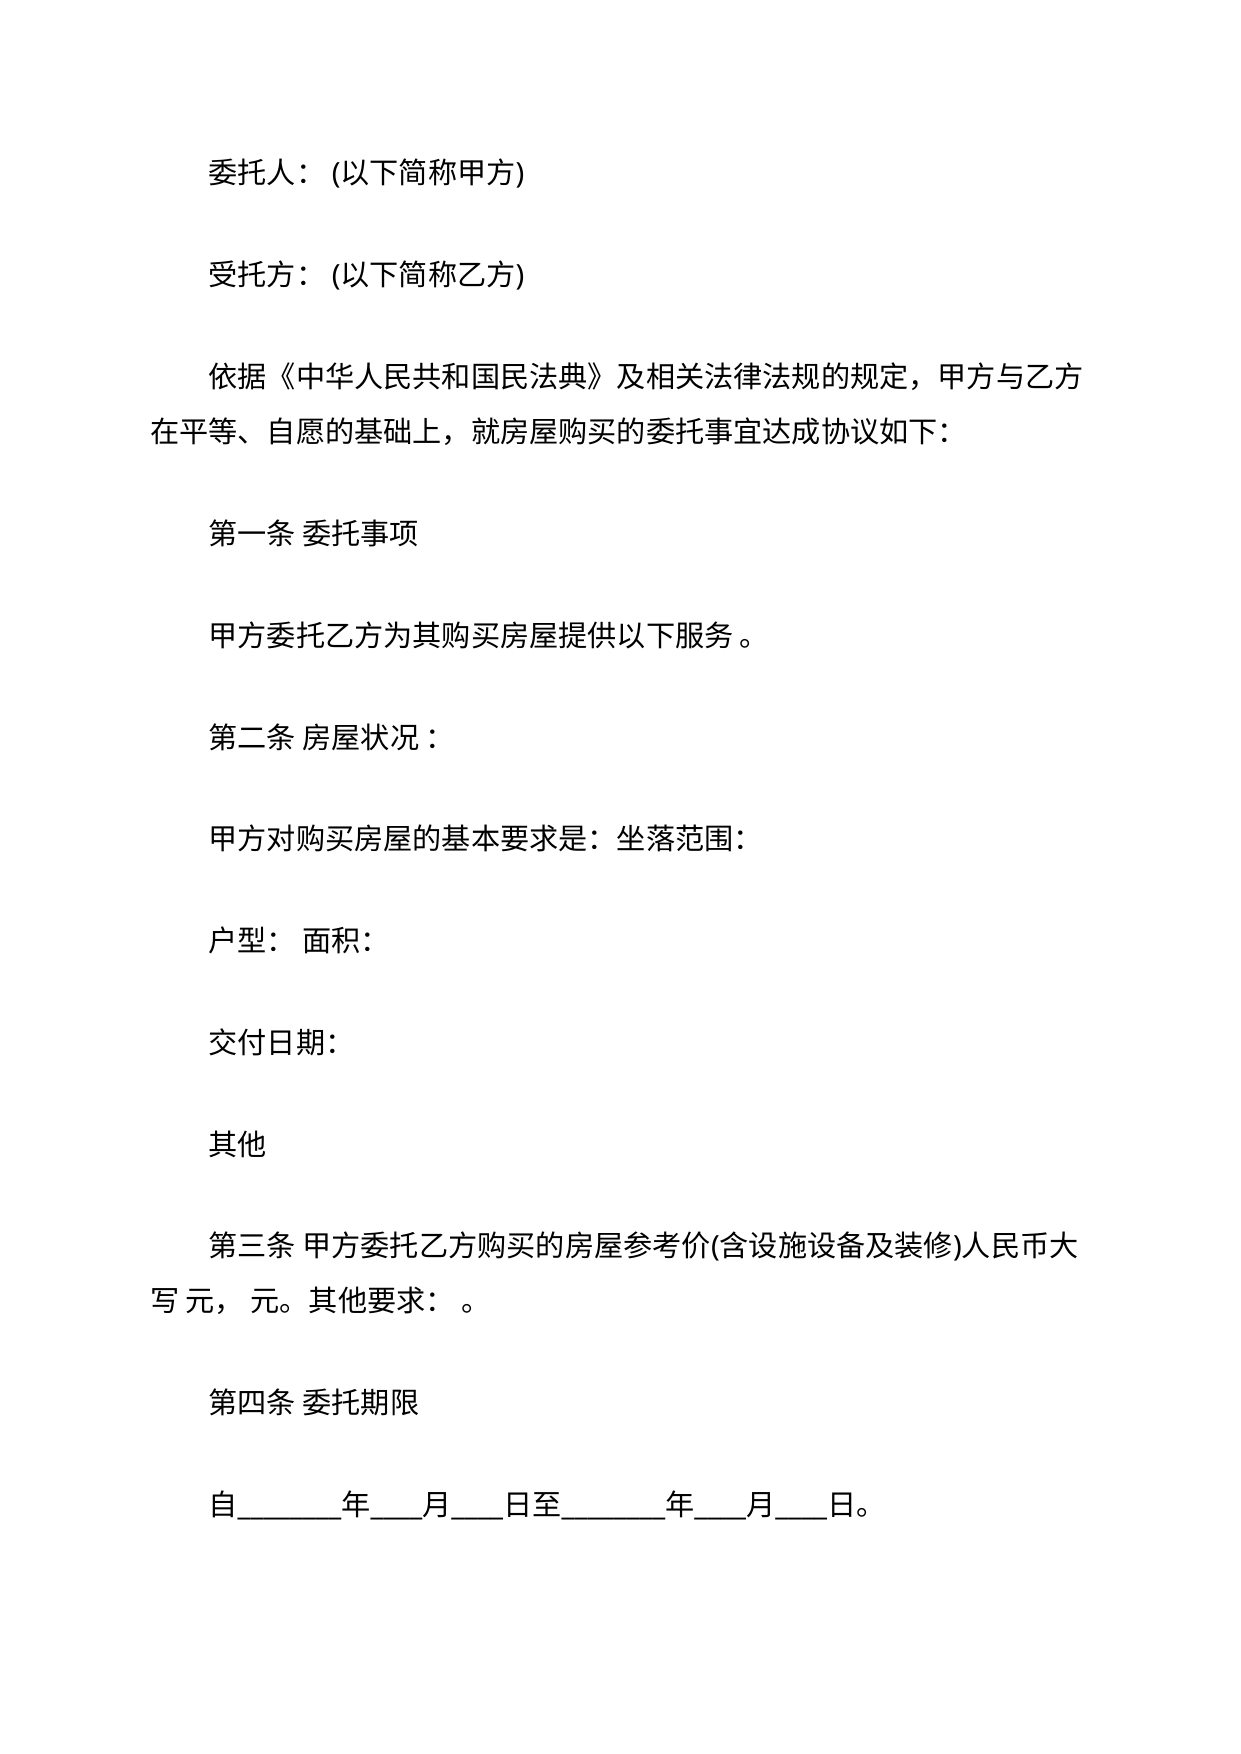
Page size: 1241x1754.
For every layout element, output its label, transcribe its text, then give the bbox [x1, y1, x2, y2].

text 第四条 委托期限 [150, 1380, 1090, 1422]
text 委托人： (以下简称甲方) [150, 150, 1090, 192]
text 甲方委托乙方为其购买房屋提供以下服务 。 [150, 612, 1090, 655]
text 户型： 面积： [150, 918, 1090, 960]
text 自________年____月____日至________年____月____日。 [150, 1482, 1090, 1524]
text 其他 [150, 1121, 1090, 1163]
text 交付日期： [150, 1019, 1090, 1062]
text 第三条 甲方委托乙方购买的房屋参考价(含设施设备及装修)人民币大写 元， 元。其他要求： 。 [150, 1223, 1090, 1320]
text 第一条 委托事项 [150, 511, 1090, 553]
text 甲方对购买房屋的基本要求是：坐落范围： [150, 816, 1090, 858]
text 依据《中华人民共和国民法典》及相关法律法规的规定，甲方与乙方在平等、自愿的基础上，就房屋购买的委托事宜达成协议如下： [150, 354, 1090, 451]
text 受托方： (以下简称乙方) [150, 252, 1090, 294]
text 第二条 房屋状况 ： [150, 714, 1090, 756]
